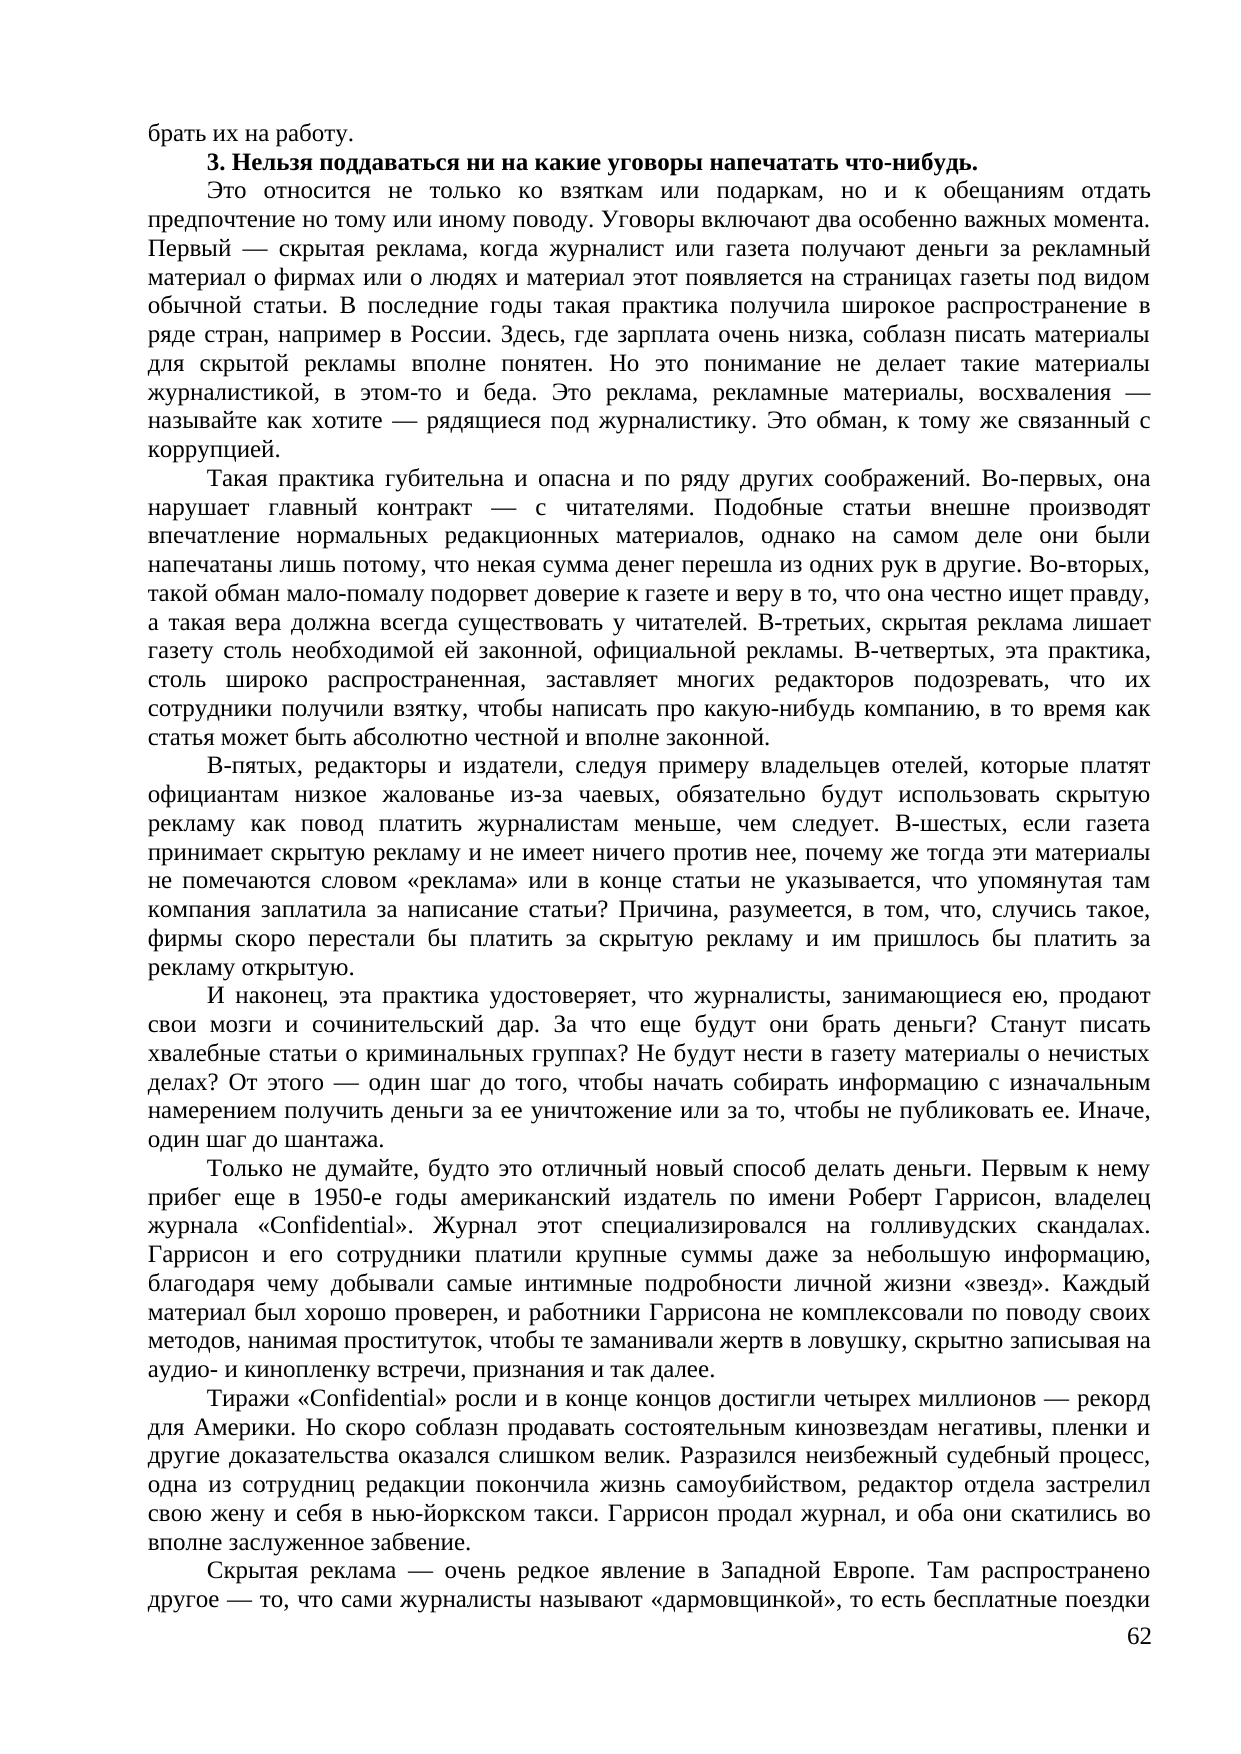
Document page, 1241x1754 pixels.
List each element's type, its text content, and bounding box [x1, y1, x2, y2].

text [148, 118, 1152, 147]
text Это относится не только ко взяткам или подаркам, но и к обещаниям отдать предпочтение но тому или иному поводу. Уговоры включают два особенно важных момента. Первый — скрытая реклама, когда журналист или газета получают деньги за рекламный материал о фирмах или о людях и материал этот появляется на страницах газеты под видом обычной статьи. В последние годы такая практика получила широкое распространение в ряде стран, например в России. Здесь, где зарплата очень низка, соблазн писать материалы для скрытой рекламы вполне понятен. Но это понимание не делает такие материалы журналистикой, в этом-то и беда. Это реклама, рекламные материалы, восхваления — называйте как хотите — рядящиеся под журналистику. Это обман, к тому же связанный с коррупцией. [148, 176, 1152, 463]
text Только не думайте, будто это отличный новый способ делать деньги. Первым к нему прибег еще в 1950-е годы американский издатель по имени Роберт Гаррисон, владелец журнала «Confidential». Журнал этот специализировался на голливудских скандалах. Гаррисон и его сотрудники платили крупные суммы даже за небольшую информацию, благодаря чему добывали самые интимные подробности личной жизни «звезд». Каждый материал был хорошо проверен, и работники Гаррисона не комплексовали по поводу своих методов, нанимая проституток, чтобы те заманивали жертв в ловушку, скрытно записывая на аудио- и кинопленку встречи, признания и так далее. [148, 1153, 1152, 1383]
text Тиражи «Confidential» росли и в конце концов достигли четырех миллионов — рекорд для Америки. Но скоро соблазн продавать состоятельным кинозвездам негативы, пленки и другие доказательства оказался слишком велик. Разразился неизбежный судебный процесс, одна из сотрудниц редакции покончила жизнь самоубийством, редактор отдела застрелил свою жену и себя в нью-йоркском такси. Гаррисон продал журнал, и оба они скатились во вполне заслуженное забвение. [148, 1383, 1152, 1556]
text В-пятых, редакторы и издатели, следуя примеру владельцев отелей, которые платят официантам низкое жалованье из-за чаевых, обязательно будут использовать скрытую рекламу как повод платить журналистам меньше, чем следует. В-шестых, если газета принимает скрытую рекламу и не имеет ничего против нее, почему же тогда эти материалы не помечаются словом «реклама» или в конце статьи не указывается, что упомянутая там компания заплатила за написание статьи? Причина, разумеется, в том, что, случись такое, фирмы скоро перестали бы платить за скрытую рекламу и им пришлось бы платить за рекламу открытую. [148, 751, 1152, 981]
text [148, 1556, 1152, 1613]
text Такая практика губительна и опасна и по ряду других соображений. Во-первых, она нарушает главный контракт — с читателями. Подобные статьи внешне производят впечатление нормальных редакционных материалов, однако на самом деле они были напечатаны лишь потому, что некая сумма денег перешла из одних рук в другие. Во-вторых, такой обман мало-помалу подорвет доверие к газете и веру в то, что она честно ищет правду, а такая вера должна всегда существовать у читателей. В-третьих, скрытая реклама лишает газету столь необходимой ей законной, официальной рекламы. В-четвертых, эта практика, столь широко распространенная, заставляет многих редакторов подозревать, что их сотрудники получили взятку, чтобы написать про какую-нибудь компанию, в то время как статья может быть абсолютно честной и вполне законной. [148, 463, 1152, 751]
text И наконец, эта практика удостоверяет, что журналисты, занимающиеся ею, продают свои мозги и сочинительский дар. За что еще будут они брать деньги? Станут писать хвалебные статьи о криминальных группах? Не будут нести в газету материалы о нечистых делах? От этого — один шаг до того, чтобы начать собирать информацию с изначальным намерением получить деньги за ее уничтожение или за то, чтобы не публиковать ее. Иначе, один шаг до шантажа. [148, 981, 1152, 1153]
text 3. Нельзя поддаваться ни на какие уговоры напечатать что-нибудь. [148, 147, 1152, 176]
